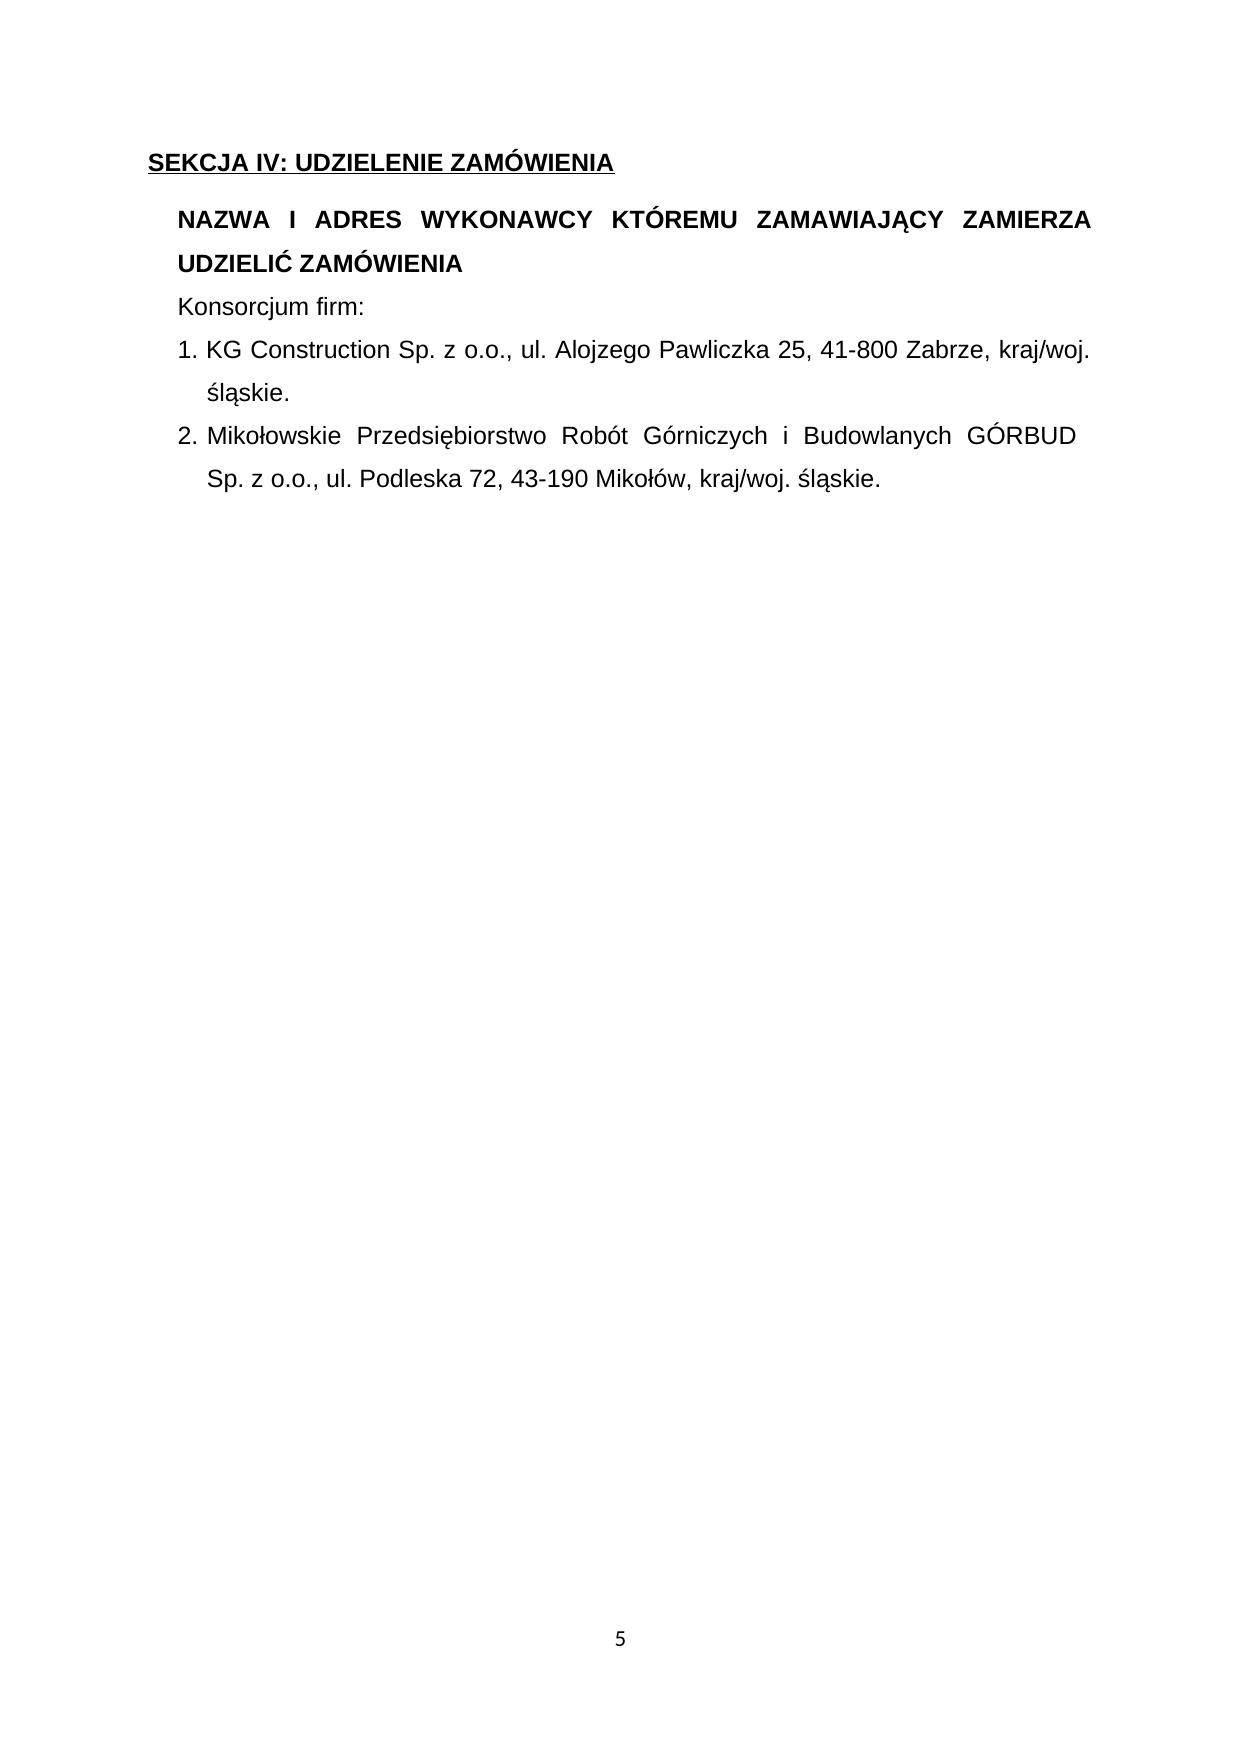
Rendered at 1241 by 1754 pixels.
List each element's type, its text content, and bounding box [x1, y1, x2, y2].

text 1. KG Construction Sp. z o.o., ul. Alojzego Pawliczka 25, 41-800 Zabrze, kraj/woj. śląskie. [177, 335, 1093, 407]
text Konsorcjum firm: [177, 292, 1093, 321]
text SEKCJA IV: UDZIELENIE ZAMÓWIENIA [148, 148, 1093, 176]
text NAZWA I ADRES WYKONAWCY KTÓREMU ZAMAWIAJĄCY ZAMIERZA UDZIELIĆ ZAMÓWIENIA [177, 206, 1093, 277]
text 2. Mikołowskie Przedsiębiorstwo Robót Górniczych i Budowlanych GÓRBUD Sp. z o.o., ul. Podleska 72, 43-190 Mikołów, kraj/woj. śląskie. [177, 421, 1093, 493]
